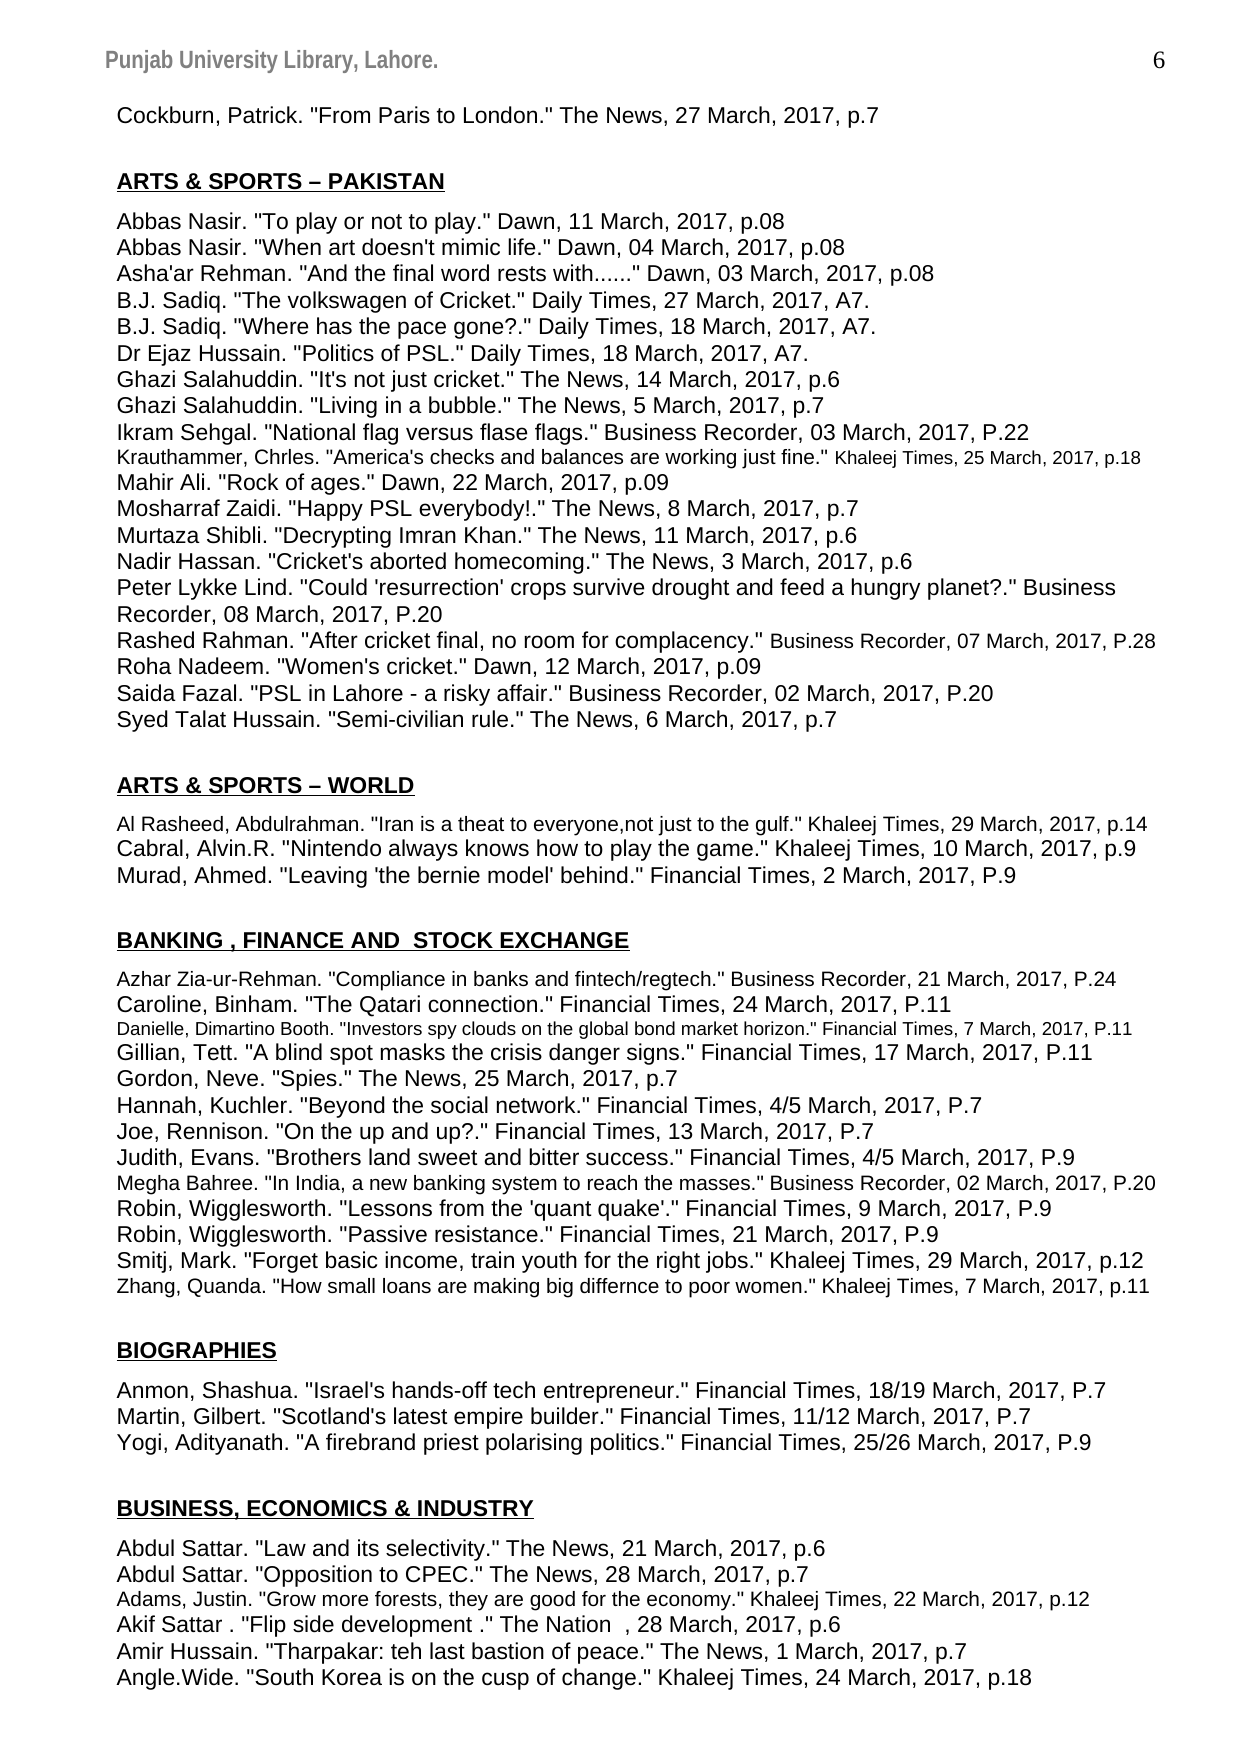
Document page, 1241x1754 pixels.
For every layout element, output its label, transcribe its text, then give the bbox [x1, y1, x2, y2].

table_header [105, 103, 1174, 168]
table_cell ARTS & SPORTS – WORLD Al Rasheed, Abdulrahman. "Iran is a theat to everyone,not just to the gulf." Khaleej Times, 29 March, 2017, p.14 Cabral, Alvin.R. "Nintendo always knows how to play the game." Khaleej Times, 10 March, 2017, p.9 Murad, Ahmed. "Leaving 'the bernie model' behind." Financial Times, 2 March, 2017, P.9 [105, 772, 1174, 927]
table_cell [105, 1495, 1174, 1690]
table_cell BANKING , FINANCE AND STOCK EXCHANGE Azhar Zia-ur-Rehman. "Compliance in banks and fintech/regtech." Business Recorder, 21 March, 2017, P.24 Caroline, Binham. "The Qatari connection." Financial Times, 24 March, 2017, P.11 Danielle, Dimartino Booth. "Investors spy clouds on the global bond market horizon." Financial Times, 7 March, 2017, P.11 Gillian, Tett. "A blind spot masks the crisis danger signs." Financial Times, 17 March, 2017, P.11 Gordon, Neve. "Spies." The News, 25 March, 2017, p.7 Hannah, Kuchler. "Beyond the social network." Financial Times, 4/5 March, 2017, P.7 Joe, Rennison. "On the up and up?." Financial Times, 13 March, 2017, P.7 Judith, Evans. "Brothers land sweet and bitter success." Financial Times, 4/5 March, 2017, P.9 Megha Bahree. "In India, a new banking system to reach the masses." Business Recorder, 02 March, 2017, P.20 Robin, Wigglesworth. "Lessons from the 'quant quake'." Financial Times, 9 March, 2017, P.9 Robin, Wigglesworth. "Passive resistance." Financial Times, 21 March, 2017, P.9 Smitj, Mark. "Forget basic income, train youth for the right jobs." Khaleej Times, 29 March, 2017, p.12 Zhang, Quanda. "How small loans are making big differnce to poor women." Khaleej Times, 7 March, 2017, p.11 [105, 928, 1174, 1337]
table_cell ARTS & SPORTS – Abbas Nasir. "To play or not to play." Dawn, 11 March, 2017, p.08 Abbas Nasir. "When art doesn't mimic life." Dawn, 04 March, 2017, p.08 Asha'ar Rehman. "And the final word rests with......" Dawn, 03 March, 2017, p.08 B.J. Sadiq. "The volkswagen of Cricket." Daily Times, 27 March, 2017, A7. B.J. Sadiq. "Where has the pace gone?." Daily Times, 18 March, 2017, A7. Dr Ejaz Hussain. "Politics of PSL." Daily Times, 18 March, 2017, A7. Ghazi Salahuddin. "It's not just cricket." The News, 14 March, 2017, p.6 Ghazi Salahuddin. "Living in a bubble." The News, 5 March, 2017, p.7 Ikram Sehgal. "National flag versus flase flags." Business Recorder, 03 March, 2017, P.22 Krauthammer, Chrles. "America's checks and balances are working just fine." Khaleej Times, 25 March, 2017, p.18 Mahir Ali. "Rock of ages." Dawn, 22 March, 2017, p.09 Mosharraf Zaidi. "Happy PSL everybody!." The News, 8 March, 2017, p.7 Murtaza Shibli. "Decrypting Imran Khan." The News, 11 March, 2017, p.6 Nadir Hassan. "Cricket's aborted homecoming." The News, 3 March, 2017, p.6 Peter Lykke Lind. "Could 'resurrection' crops survive drought and feed a hungry planet?." Business Recorder, 08 March, 2017, P.20 Rashed Rahman. "After cricket final, no room for complacency." Business Recorder, 07 March, 2017, P.28 Roha Nadeem. "Women's cricket." Dawn, 12 March, 2017, p.09 Saida Fazal. "PSL in Lahore - a risky affair." Business Recorder, 02 March, 2017, P.20 Syed Talat Hussain. "Semi-civilian rule." The News, 6 March, 2017, p.7 [105, 168, 1174, 772]
table_cell BIOGRAPHIES Anmon, Shashua. "Israel's hands-off tech entrepreneur." Financial Times, 18/19 March, 2017, P.7 Martin, Gilbert. "Scotland's latest empire builder." Financial Times, 11/12 March, 2017, P.7 Yogi, Adityanath. "A firebrand priest polarising politics." Financial Times, 25/26 March, 2017, P.9 [105, 1337, 1174, 1495]
